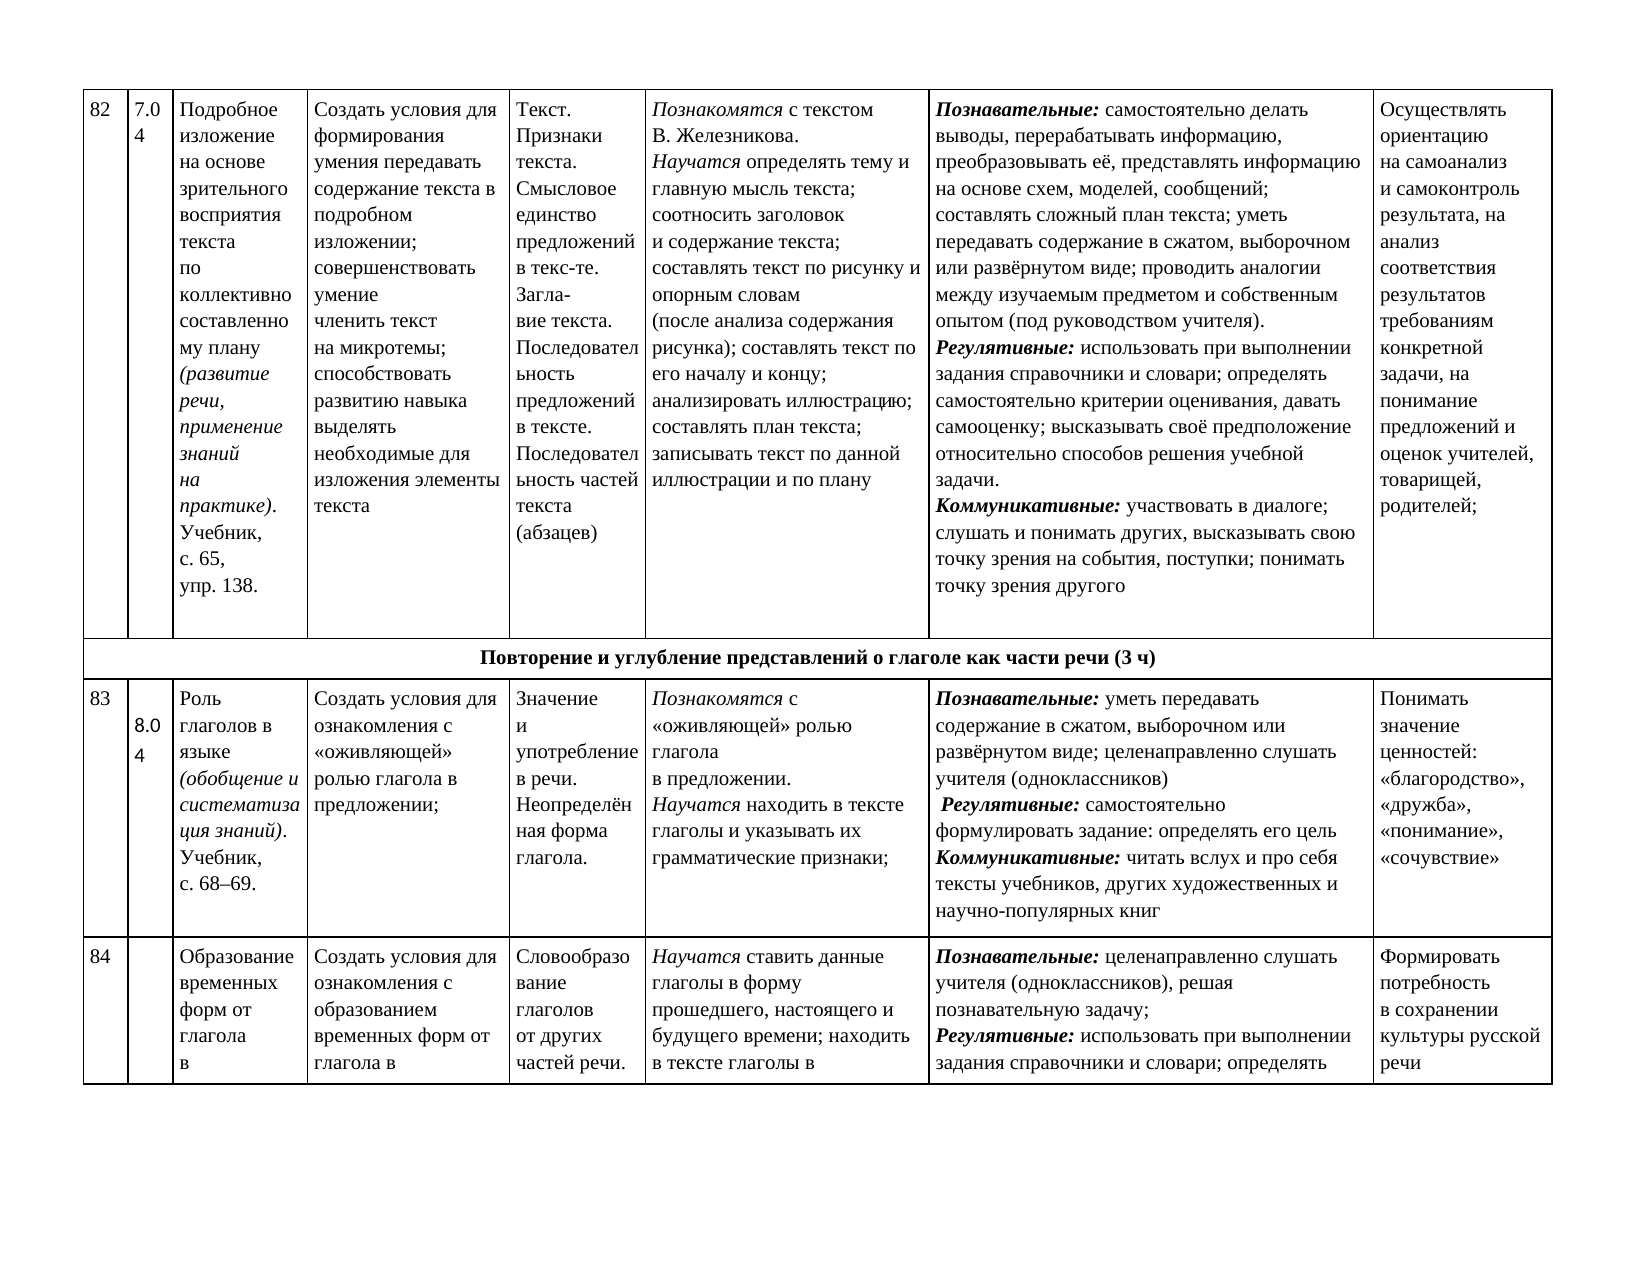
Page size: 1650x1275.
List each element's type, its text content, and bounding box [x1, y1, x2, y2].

table_cell 7.04 [129, 90, 172, 637]
table_cell Создать условия для формирования умения передавать содержание текста в подробном изложении; совершенствовать умение членить текст на микротемы; способствовать развитию навыка выделять необходимые для изложения элементы текста [308, 90, 509, 637]
table_cell 8.04 [129, 680, 172, 936]
table_cell 84 [84, 938, 127, 1083]
table_cell Познавательные: самостоятельно делать выводы, перерабатывать информацию, преобразовывать её, представлять информацию на основе схем, моделей, сообщений; составлять сложный план текста; уметь передавать содержание в сжатом, выборочном или развёрнутом виде; проводить аналогии между изучаемым предметом и собственным опытом (под руководством учителя). Регулятивные: использовать при выполнении задания справочники и словари; определять самостоятельно критерии оценивания, давать самооценку; высказывать своё предположение относительно способов решения учебной задачи. Коммуникативные: участвовать в диалоге; слушать и понимать других, высказывать свою точку зрения на события, поступки; понимать точку зрения другого [930, 90, 1373, 637]
table_cell Текст. Признаки текста. Смысловое единство предложений в текс-те. Загла- вие текста. Последовательность предложений в тексте. Последовательность частей текста (абзацев) [510, 90, 645, 637]
table_cell Подробное изложение на основе зрительного восприятия текста по коллективно составленному плану (развитие речи, применение знаний на практике). Учебник, с. 65, упр. 138. [174, 90, 307, 637]
table_cell Познакомятся с текстом В. Железникова. Научатся определять тему и главную мысль текста; соотносить заголовок и содержание текста; составлять текст по рисунку и опорным словам (после анализа содержания рисунка); составлять текст по его началу и концу; анализировать иллюстрацию; составлять план текста; записывать текст по данной иллюстрации и по плану [646, 90, 928, 637]
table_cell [174, 938, 307, 1083]
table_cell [1374, 938, 1551, 1083]
table_cell 82 [84, 90, 127, 637]
table_cell Осуществлять ориентацию на самоанализ и самоконтроль результата, на анализ соответствия результатов требованиям конкретной задачи, на понимание предложений и оценок учителей, товарищей, родителей; [1374, 90, 1551, 637]
table_cell 83 [84, 680, 127, 936]
table_cell Понимать значение ценностей: «благородство», «дружба», «понимание», «сочувствие» [1374, 680, 1551, 936]
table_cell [510, 938, 645, 1083]
table_cell Создать условия для ознакомления с «оживляющей» ролью глагола в предложении; [308, 680, 509, 936]
table_cell Роль глаголов в языке (обобщение и систематизация знаний). Учебник, с. 68–69. [174, 680, 307, 936]
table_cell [308, 938, 509, 1083]
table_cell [646, 938, 928, 1083]
table_cell Повторение и углубление представлений о глаголе как части речи (3 ч) [84, 639, 1551, 678]
table_cell [129, 938, 172, 1083]
table_cell Значение и употребление в речи. Неопределённая форма глагола. [510, 680, 645, 936]
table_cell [930, 938, 1373, 1083]
table_cell Познакомятся с «оживляющей» ролью глагола в предложении. Научатся находить в тексте глаголы и указывать их грамматические признаки; [646, 680, 928, 936]
table_cell Познавательные: уметь передавать содержание в сжатом, выборочном или развёрнутом виде; целенаправленно слушать учителя (одноклассников) Регулятивные: самостоятельно формулировать задание: определять его цель Коммуникативные: читать вслух и про себя тексты учебников, других художественных и научно-популярных книг [930, 680, 1373, 936]
